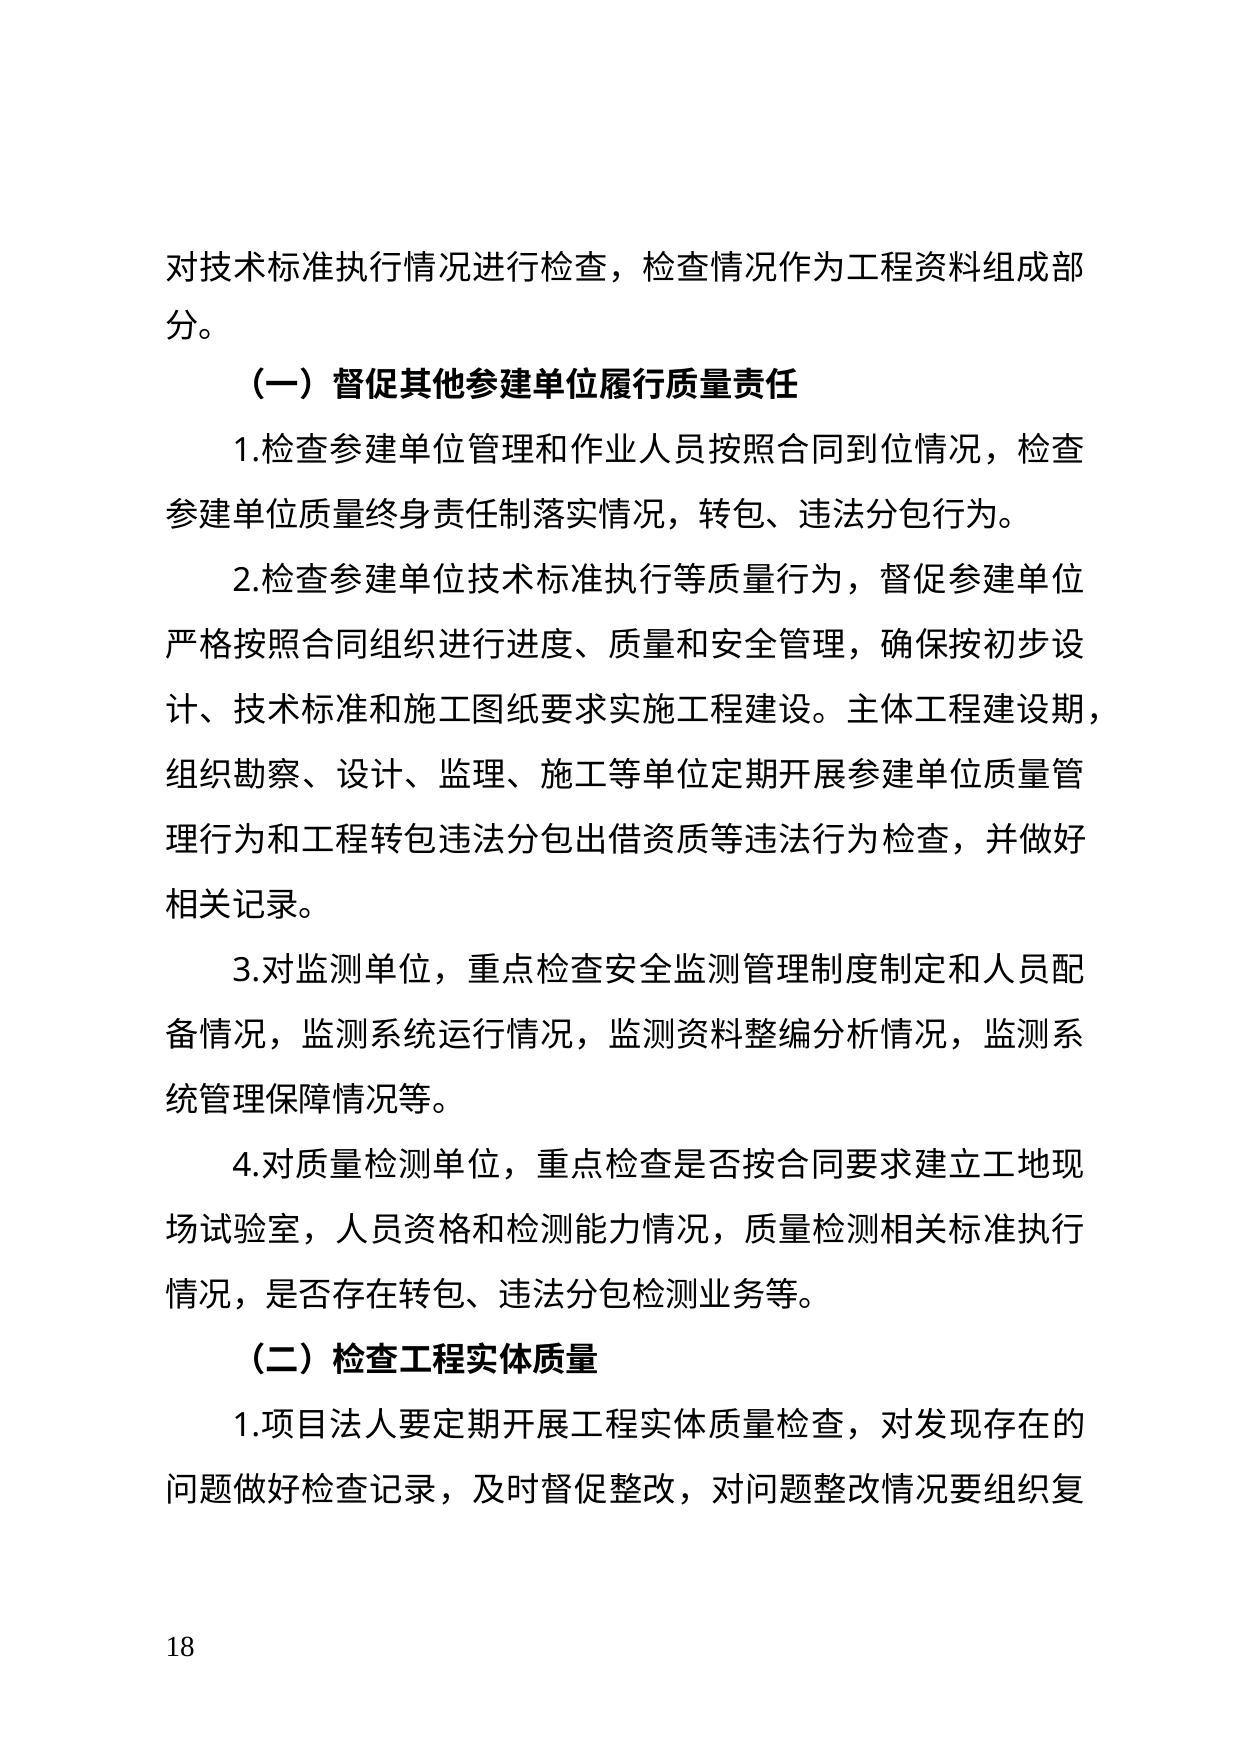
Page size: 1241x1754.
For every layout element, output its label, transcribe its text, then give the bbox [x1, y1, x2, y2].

subtitle （二）检查工程实体质量 [165, 1324, 1087, 1389]
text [165, 1389, 1087, 1519]
text 4.对质量检测单位，重点检查是否按合同要求建立工地现场试验室，人员资格和检测能力情况，质量检测相关标准执行情况，是否存在转包、违法分包检测业务等。 [165, 1129, 1087, 1324]
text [165, 233, 1087, 349]
text 2.检查参建单位技术标准执行等质量行为，督促参建单位严格按照合同组织进行进度、质量和安全管理，确保按初步设计、技术标准和施工图纸要求实施工程建设。主体工程建设期，组织勘察、设计、监理、施工等单位定期开展参建单位质量管理行为和工程转包违法分包出借资质等违法行为检查，并做好相关记录。 [165, 544, 1087, 934]
subtitle （一）督促其他参建单位履行质量责任 [165, 349, 1087, 414]
text 3.对监测单位，重点检查安全监测管理制度制定和人员配备情况，监测系统运行情况，监测资料整编分析情况，监测系统管理保障情况等。 [165, 934, 1087, 1129]
text 1.检查参建单位管理和作业人员按照合同到位情况，检查参建单位质量终身责任制落实情况，转包、违法分包行为。 [165, 414, 1087, 544]
